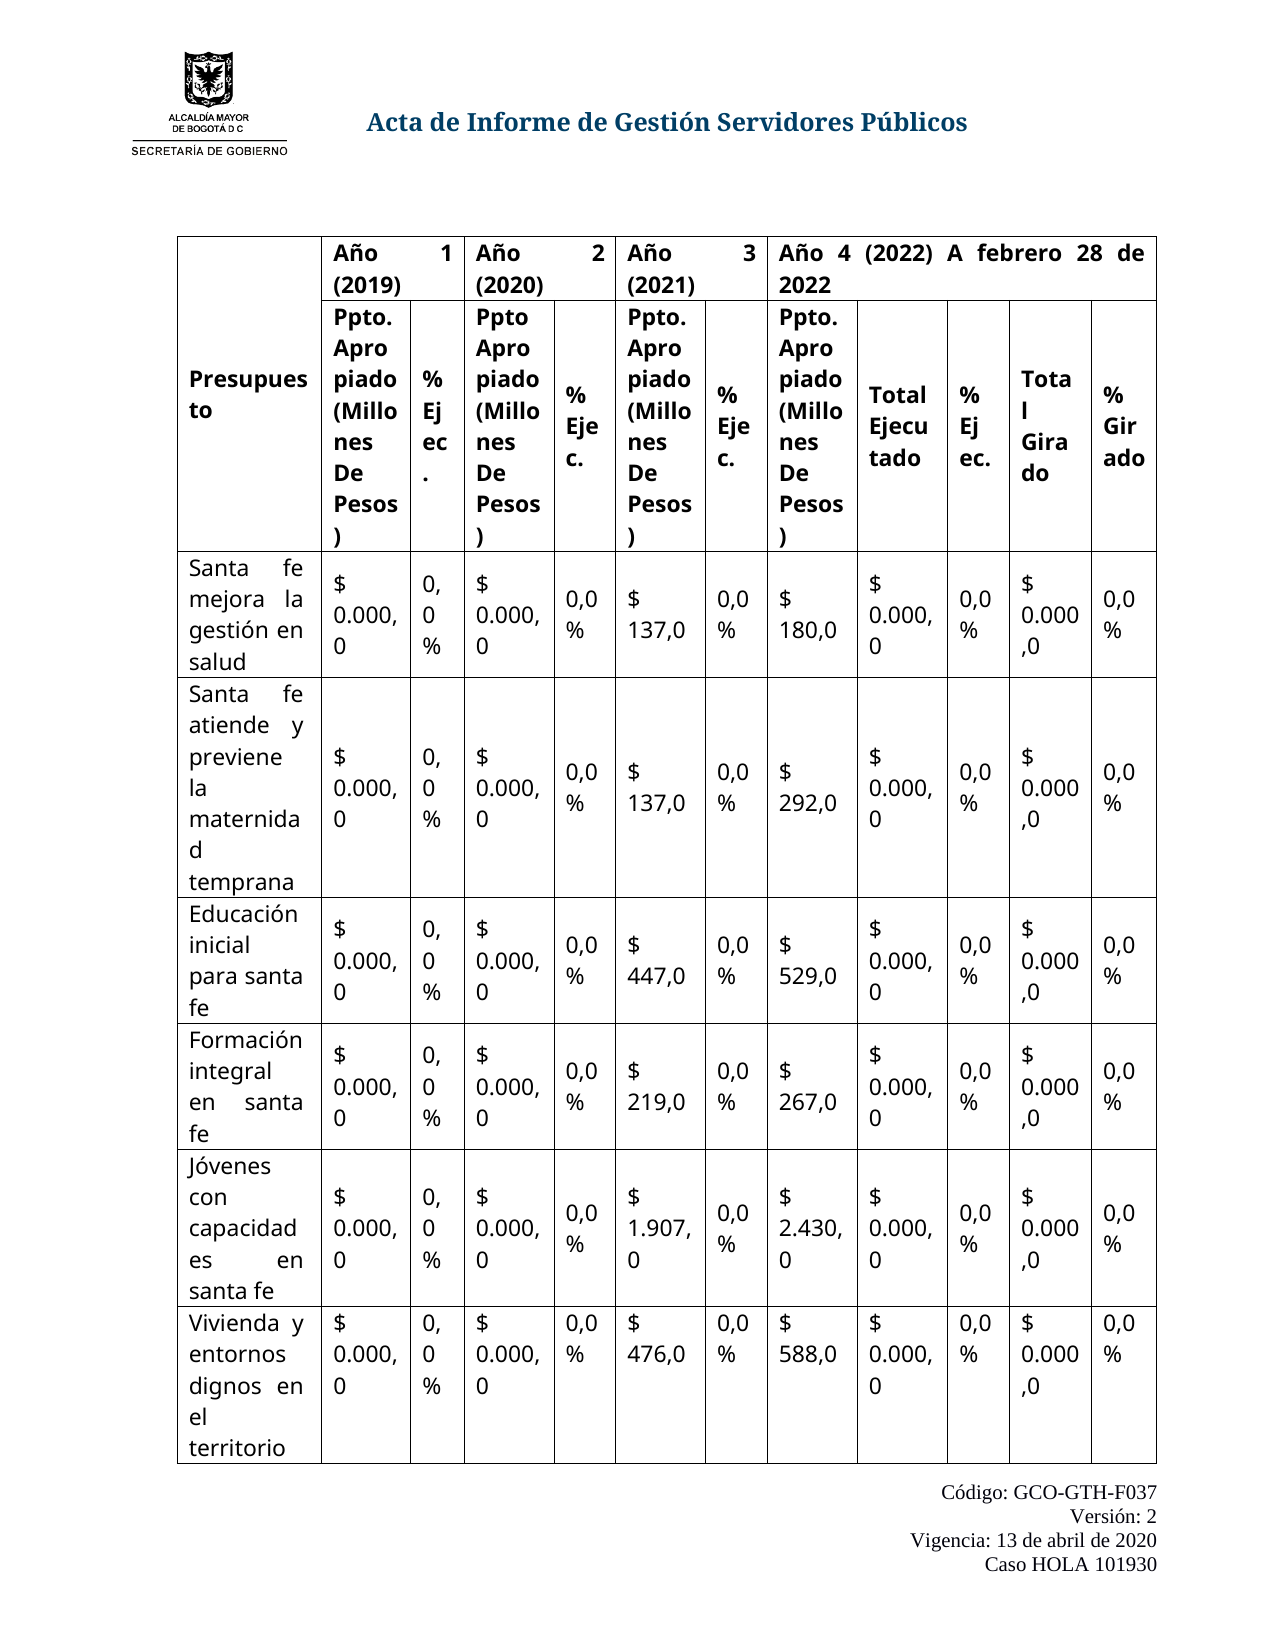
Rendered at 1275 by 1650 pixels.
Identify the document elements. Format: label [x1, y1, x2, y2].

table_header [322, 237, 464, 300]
picture [103, 48, 314, 171]
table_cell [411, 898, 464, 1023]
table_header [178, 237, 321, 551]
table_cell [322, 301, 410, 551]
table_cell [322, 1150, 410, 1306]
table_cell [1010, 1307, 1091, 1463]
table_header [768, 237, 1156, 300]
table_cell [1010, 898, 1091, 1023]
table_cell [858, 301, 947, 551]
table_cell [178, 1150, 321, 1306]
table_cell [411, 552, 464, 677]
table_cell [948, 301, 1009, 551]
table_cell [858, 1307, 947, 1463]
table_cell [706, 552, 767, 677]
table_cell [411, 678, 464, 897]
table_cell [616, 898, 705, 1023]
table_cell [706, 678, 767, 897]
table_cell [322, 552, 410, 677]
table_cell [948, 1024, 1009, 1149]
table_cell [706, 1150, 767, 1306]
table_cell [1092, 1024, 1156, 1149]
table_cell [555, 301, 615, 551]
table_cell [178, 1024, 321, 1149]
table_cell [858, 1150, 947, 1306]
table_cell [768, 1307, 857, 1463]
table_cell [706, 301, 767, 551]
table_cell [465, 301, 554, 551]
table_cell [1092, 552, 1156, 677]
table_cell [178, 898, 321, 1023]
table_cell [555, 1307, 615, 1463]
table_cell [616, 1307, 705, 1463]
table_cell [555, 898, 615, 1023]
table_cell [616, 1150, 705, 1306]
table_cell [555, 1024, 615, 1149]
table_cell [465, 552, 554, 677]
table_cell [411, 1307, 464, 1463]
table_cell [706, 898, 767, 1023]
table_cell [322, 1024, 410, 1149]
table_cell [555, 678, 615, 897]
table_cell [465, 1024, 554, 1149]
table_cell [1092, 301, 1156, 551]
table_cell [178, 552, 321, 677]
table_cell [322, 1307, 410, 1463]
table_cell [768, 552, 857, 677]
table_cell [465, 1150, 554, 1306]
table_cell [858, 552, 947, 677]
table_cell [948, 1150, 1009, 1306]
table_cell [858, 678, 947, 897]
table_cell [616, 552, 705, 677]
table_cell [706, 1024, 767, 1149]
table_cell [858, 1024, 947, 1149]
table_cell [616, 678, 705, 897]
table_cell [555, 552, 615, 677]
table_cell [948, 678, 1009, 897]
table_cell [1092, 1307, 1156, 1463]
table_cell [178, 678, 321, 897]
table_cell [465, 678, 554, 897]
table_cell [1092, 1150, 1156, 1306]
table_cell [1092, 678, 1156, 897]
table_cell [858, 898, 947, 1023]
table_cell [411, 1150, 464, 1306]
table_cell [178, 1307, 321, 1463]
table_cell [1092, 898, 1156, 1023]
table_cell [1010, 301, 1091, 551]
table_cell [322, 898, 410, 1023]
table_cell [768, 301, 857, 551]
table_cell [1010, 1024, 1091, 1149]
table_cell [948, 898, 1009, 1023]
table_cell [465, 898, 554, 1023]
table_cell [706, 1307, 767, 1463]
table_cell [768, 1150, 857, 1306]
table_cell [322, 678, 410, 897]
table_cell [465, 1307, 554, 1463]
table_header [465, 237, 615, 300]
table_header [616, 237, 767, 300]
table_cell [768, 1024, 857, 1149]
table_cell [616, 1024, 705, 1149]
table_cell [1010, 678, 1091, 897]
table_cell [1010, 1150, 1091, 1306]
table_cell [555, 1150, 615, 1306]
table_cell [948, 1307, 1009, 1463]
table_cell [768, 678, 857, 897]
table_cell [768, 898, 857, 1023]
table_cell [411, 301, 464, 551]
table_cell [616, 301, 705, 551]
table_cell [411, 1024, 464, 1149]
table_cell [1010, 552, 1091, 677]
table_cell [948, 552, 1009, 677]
